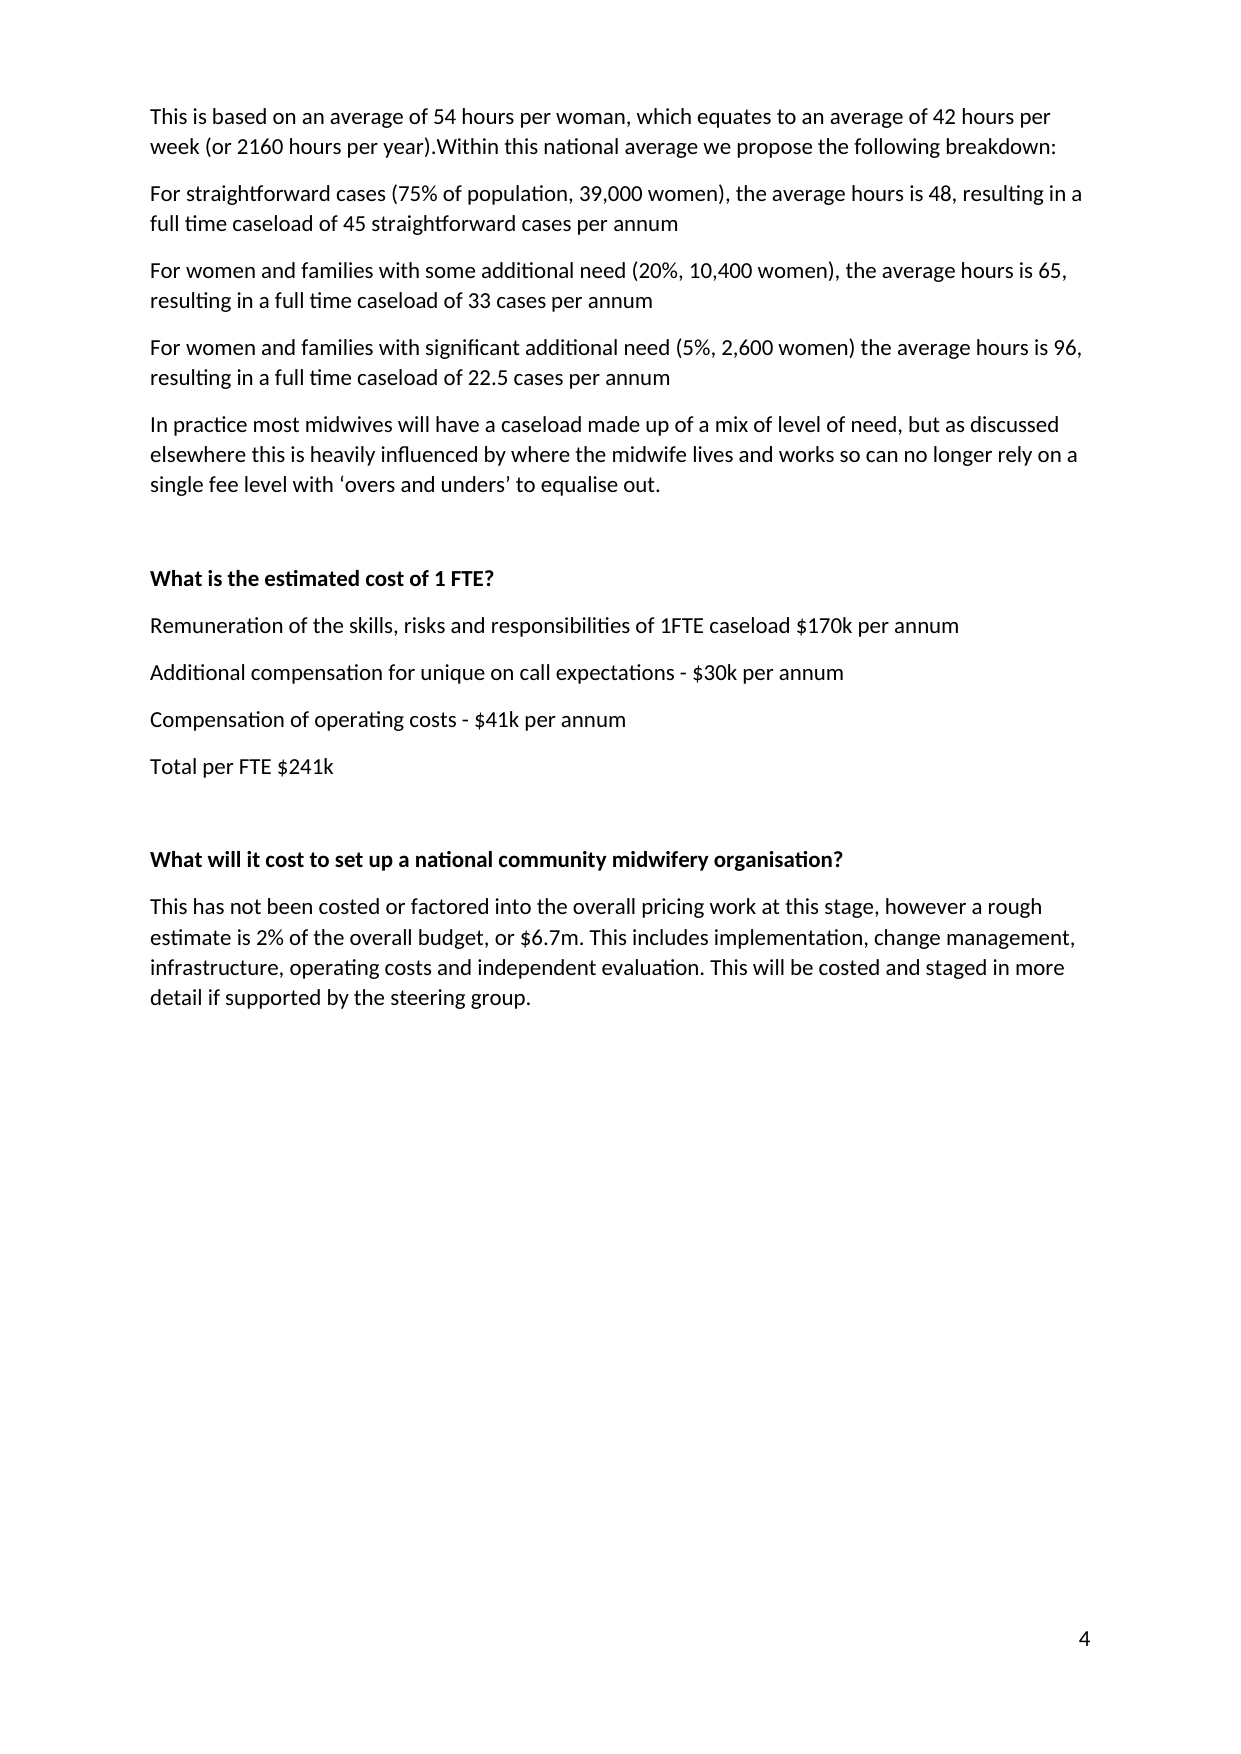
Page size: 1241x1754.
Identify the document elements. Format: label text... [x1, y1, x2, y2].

text This has not been costed or factored into the overall pricing work at this stage, however a rough estimate is 2% of the overall budget, or $6.7m. This includes implementation, change management, infrastructure, operating costs and independent evaluation. This will be costed and staged in more detail if supported by the steering group. [150, 892, 1090, 1011]
text Additional compensation for unique on call expectations - $30k per annum [150, 658, 1090, 686]
text This is based on an average of 54 hours per woman, which equates to an average of 42 hours per week (or 2160 hours per year).Within this national average we propose the following breakdown: [150, 102, 1090, 160]
text In practice most midwives will have a caseload made up of a mix of level of need, but as discussed elsewhere this is heavily influenced by where the midwife lives and works so can no longer rely on a single fee level with ‘overs and unders’ to equalise out. [150, 410, 1090, 498]
text For women and families with some additional need (20%, 10,400 women), the average hours is 65, resulting in a full time caseload of 33 cases per annum [150, 256, 1090, 314]
text What is the estimated cost of 1 FTE? [150, 564, 1090, 592]
text For straightforward cases (75% of population, 39,000 women), the average hours is 48, resulting in a full time caseload of 45 straightforward cases per annum [150, 179, 1090, 237]
text Compensation of operating costs - $41k per annum [150, 705, 1090, 733]
text What will it cost to set up a national community midwifery organisation? [150, 846, 1090, 873]
text For women and families with significant additional need (5%, 2,600 women) the average hours is 96, resulting in a full time caseload of 22.5 cases per annum [150, 333, 1090, 391]
text Total per FTE $241k [150, 752, 1090, 780]
text Remuneration of the skills, risks and responsibilities of 1FTE caseload $170k per annum [150, 611, 1090, 639]
